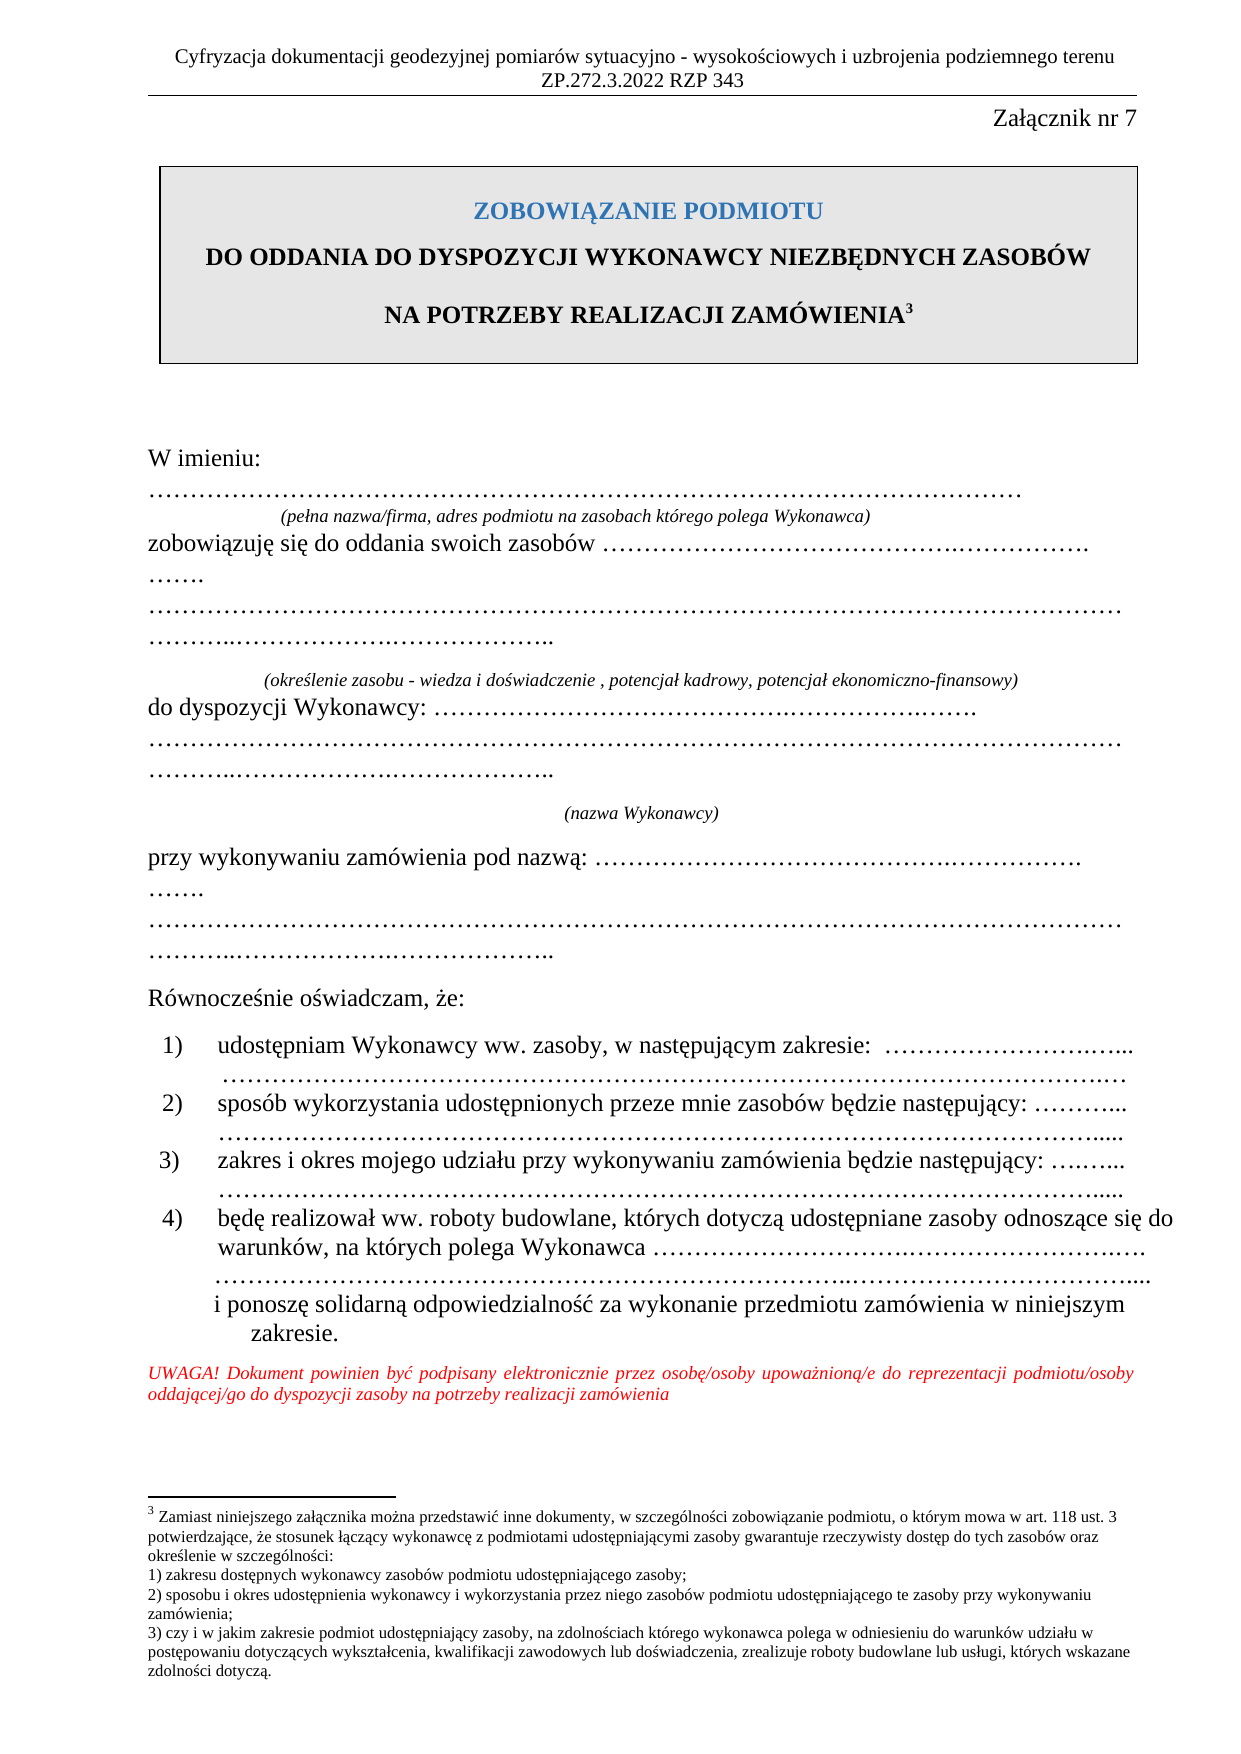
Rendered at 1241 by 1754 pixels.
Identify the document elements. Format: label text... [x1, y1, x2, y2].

text (określenie zasobu - wiedza i doświadczenie , potencjał kadrowy, potencjał ekonomiczno-finansowy) [148, 669, 1137, 690]
text (pełna nazwa/firma, adres podmiotu na zasobach którego polega Wykonawca) [148, 505, 1137, 526]
table_header [148, 1030, 206, 1088]
text UWAGA! Dokument powinien być podpisany elektronicznie przez osobę/osoby upoważnioną/e do reprezentacji podmiotu/osoby oddającej/go do dyspozycji zasoby na potrzeby realizacji zamówienia [148, 1362, 1137, 1405]
text zobowiązuję się do oddania swoich zasobów …………………………………….…………….…….………………………………………………………………………………………………………………..……………….……………….. [148, 528, 1137, 650]
text do dyspozycji Wykonawcy: …………………………………….…………….…….………………………………………………………………………………………………………………..……………….……………….. [148, 692, 1137, 783]
table_cell będę realizował ww. roboty budowlane, których dotyczą udostępniane zasoby odnoszące się do warunków, na których polega Wykonawca ………………………….…………………….…. …………………………………………………………………..…………………………….... i ponoszę solidarną odpowiedzialność za wykonanie przedmiotu zamówienia w niniejszym zakresie. [206, 1203, 1211, 1347]
table_cell [148, 1088, 206, 1145]
table_header udostępniam Wykonawcy ww. zasoby, w następującym zakresie: …………………….…... …………………………………………………………………………………………….… [206, 1030, 1211, 1088]
text Równocześnie oświadczam, że: [148, 983, 1137, 1011]
table_cell zakres i okres mojego udziału przy wykonywaniu zamówienia będzie następujący: ….…... ……………………………………………………………………………………………..... [206, 1145, 1211, 1203]
text (nazwa Wykonawcy) [148, 802, 1137, 823]
table_cell [148, 1203, 206, 1347]
text Załącznik nr 7 [148, 103, 1137, 132]
text W imieniu: …………………………………………………………………………………………… [148, 443, 1137, 502]
text przy wykonywaniu zamówienia pod nazwą: …………………………………….…………….…….………………………………………………………………………………………………………………..……………….……………….. [148, 842, 1137, 964]
table_header ZOBOWIĄZANIE PODMIOTU DO ODDANIA DO DYSPOZYCJI WYKONAWCY NIEZBĘDNYCH ZASOBÓW NA POTRZEBY REALIZACJI ZAMÓWIENIA [161, 167, 1137, 363]
table_cell [148, 1145, 206, 1203]
table_cell sposób wykorzystania udostępnionych przeze mnie zasobów będzie następujący: ………... ……………………………………………………………………………………………..... [206, 1088, 1211, 1145]
